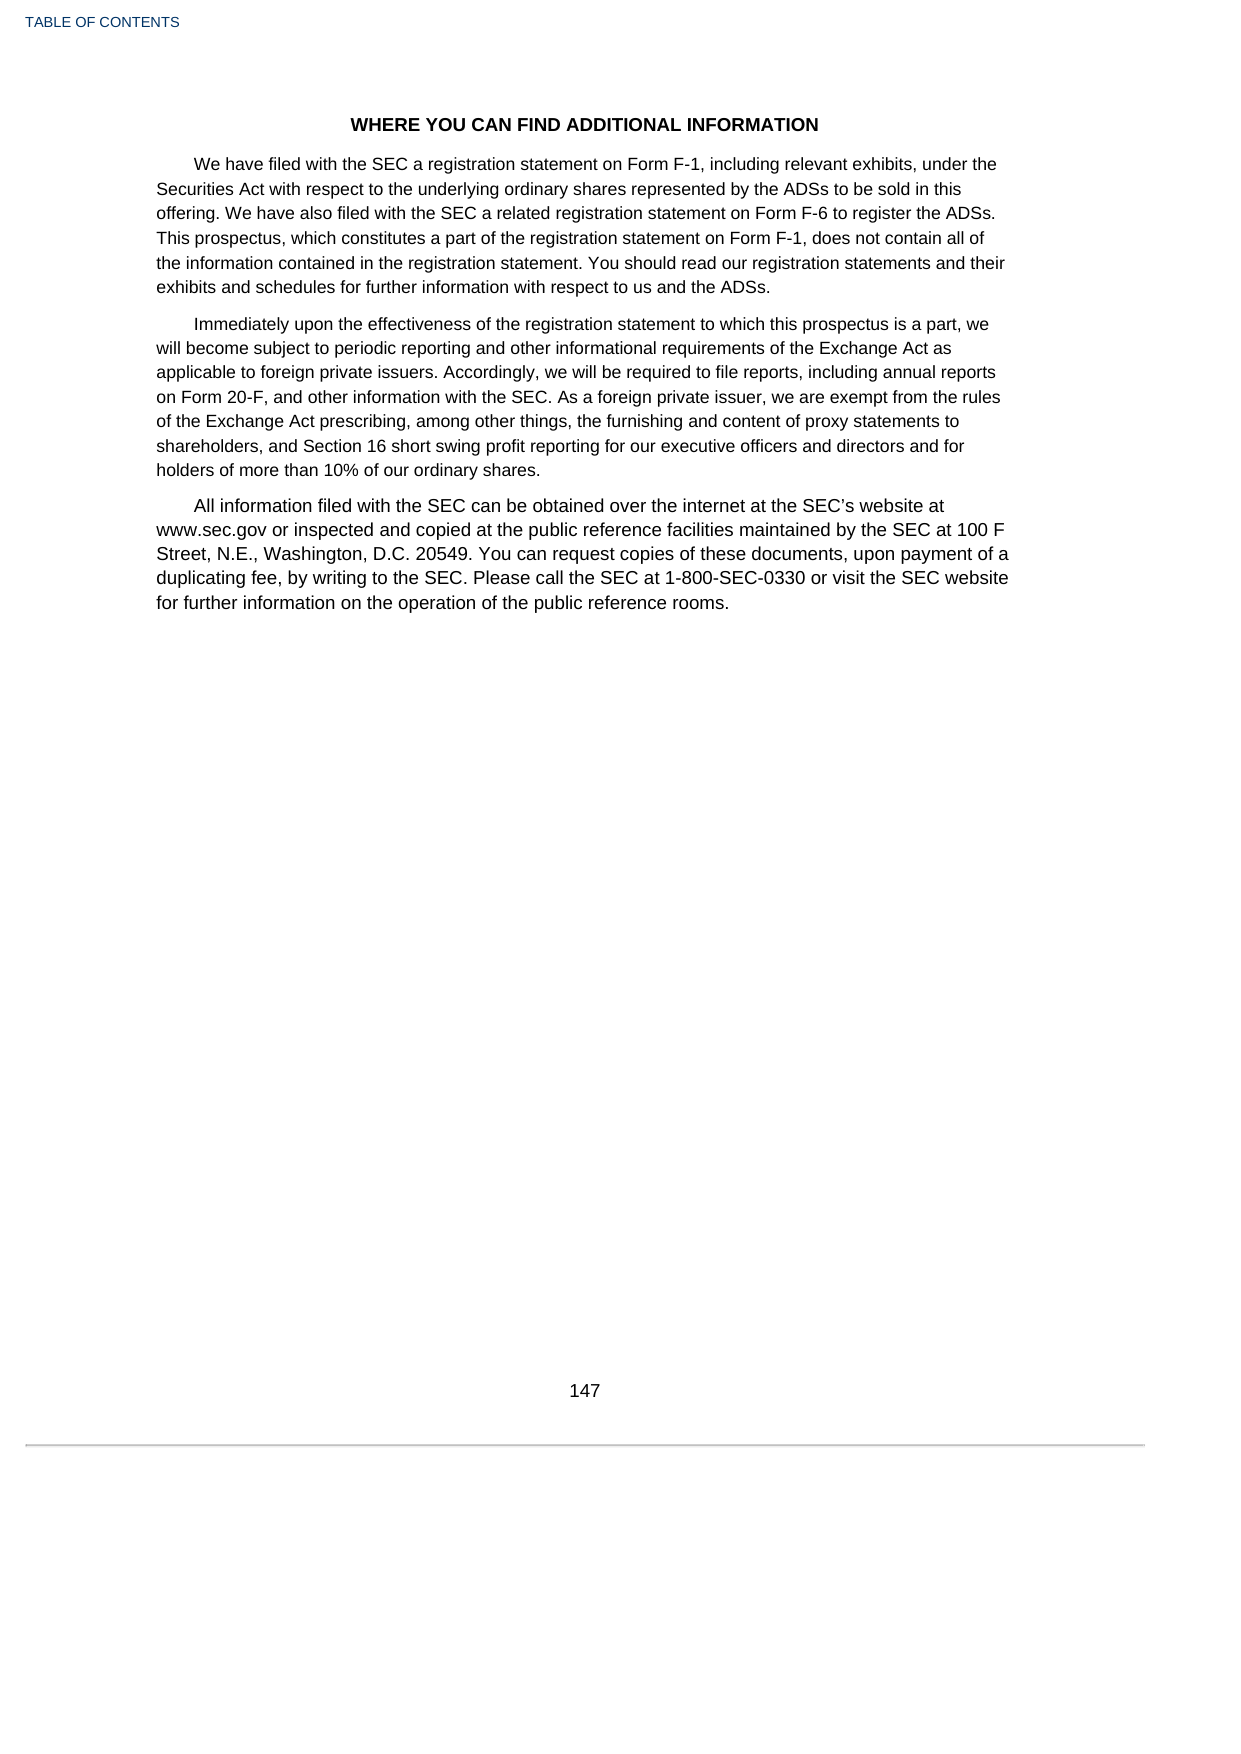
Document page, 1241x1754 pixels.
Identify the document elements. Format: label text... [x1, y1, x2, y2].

text 147 [25, 1380, 1144, 1401]
text All information filed with the SEC can be obtained over the internet at the SEC’s website at www.sec.gov or inspected and copied at the public reference facilities maintained by the SEC at 100 F Street, N.E., Washington, D.C. 20549. You can request copies of these documents, upon payment of a duplicating fee, by writing to the SEC. Please call the SEC at 1-800-SEC-0330 or visit the SEC website for further information on the operation of the public reference rooms. [156, 494, 1009, 613]
text Immediately upon the effectiveness of the registration statement to which this prospectus is a part, we will become subject to periodic reporting and other informational requirements of the Exchange Act as applicable to foreign private issuers. Accordingly, we will be required to file reports, including annual reports on Form 20-F, and other information with the SEC. As a foreign private issuer, we are exempt from the rules of the Exchange Act prescribing, among other things, the furnishing and content of proxy statements to shareholders, and Section 16 short swing profit reporting for our executive officers and directors and for holders of more than 10% of our ordinary shares. [156, 313, 1003, 481]
text We have filed with the SEC a registration statement on Form F-1, including relevant exhibits, under the Securities Act with respect to the underlying ordinary shares represented by the ADSs to be sold in this offering. We have also filed with the SEC a related registration statement on Form F-6 to register the ADSs. This prospectus, which constitutes a part of the registration statement on Form F-1, does not contain all of the information contained in the registration statement. You should read our registration statements and their exhibits and schedules for further information with respect to us and the ADSs. [156, 154, 1007, 298]
text WHERE YOU CAN FIND ADDITIONAL INFORMATION [25, 114, 1144, 136]
text TABLE OF CONTENTS [25, 14, 1090, 31]
picture [23, 1441, 1146, 1449]
